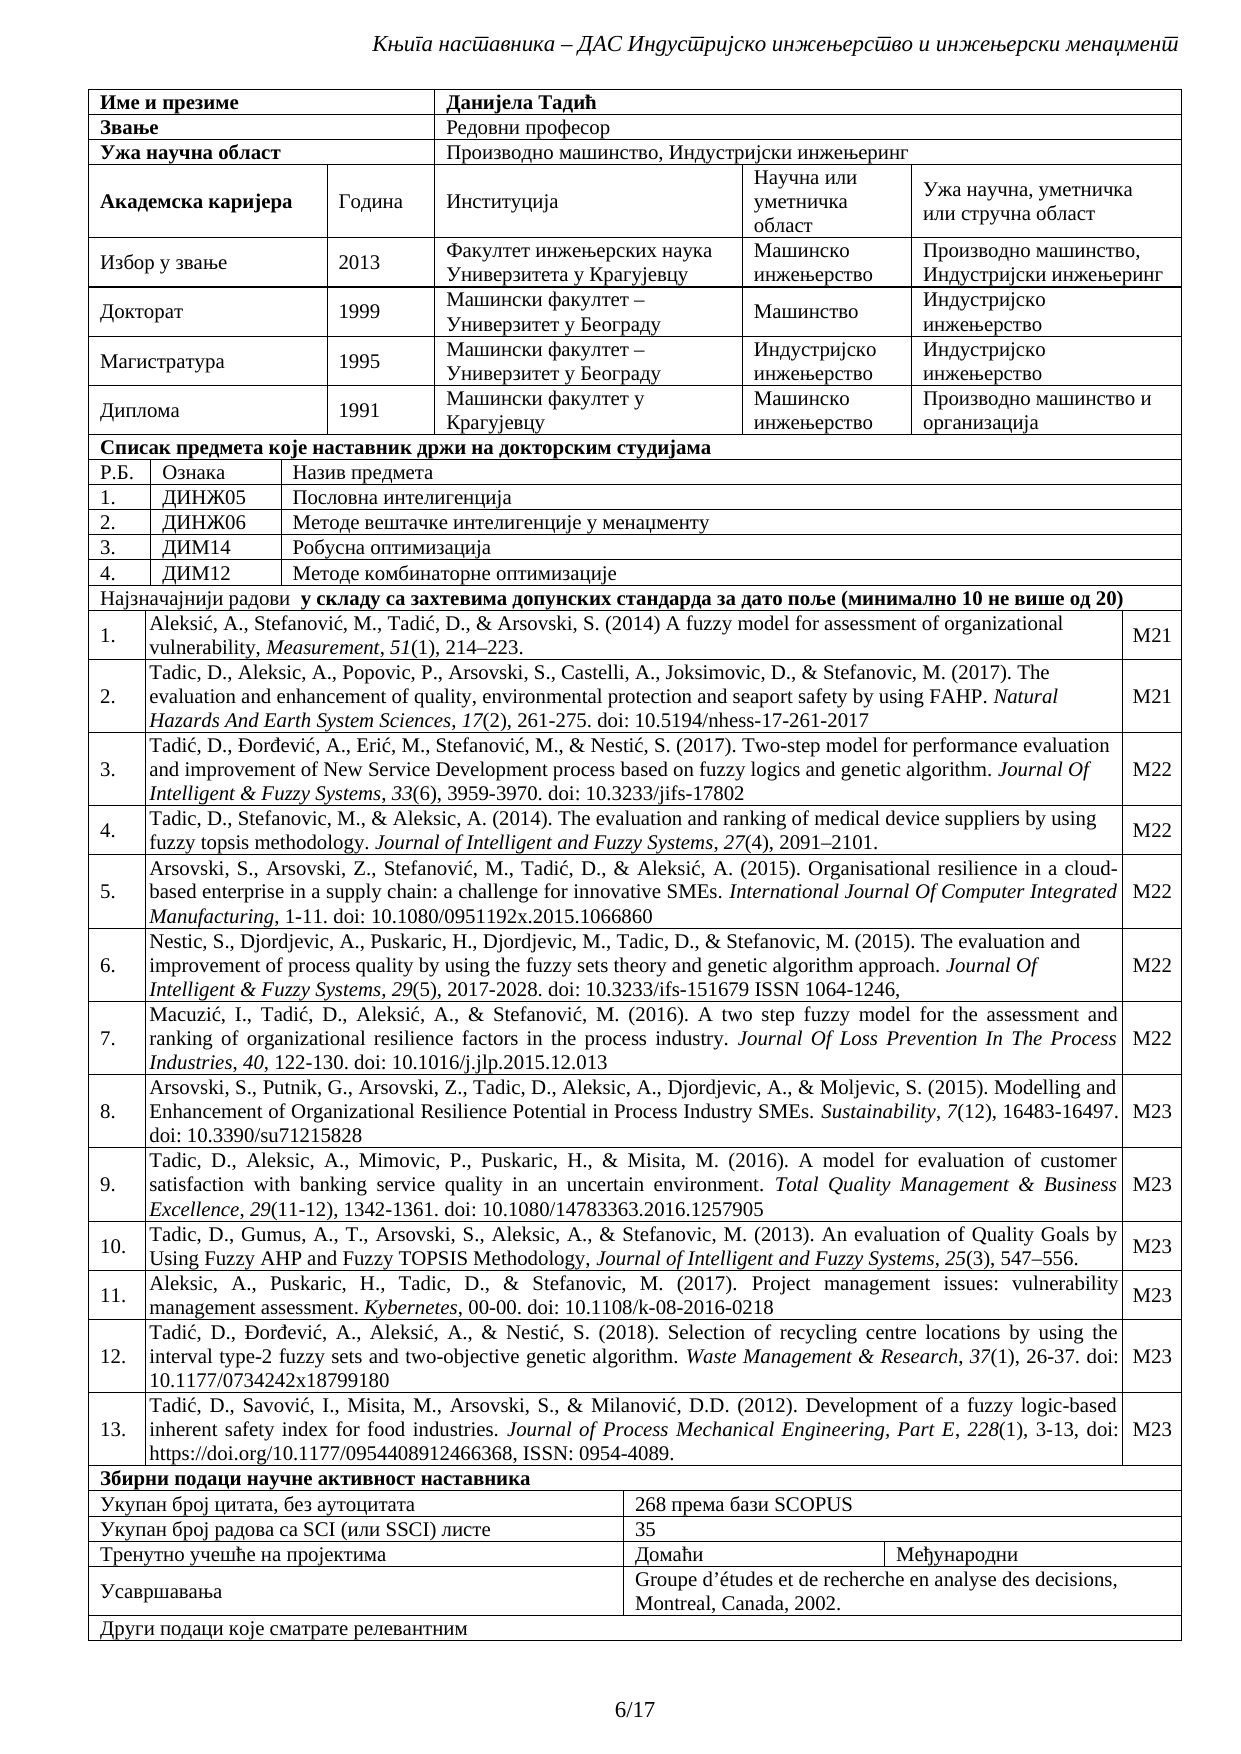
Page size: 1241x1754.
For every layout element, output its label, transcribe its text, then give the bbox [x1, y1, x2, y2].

table_cell 10. [89, 1222, 145, 1270]
table_cell Укупан број цитата, без аутоцитата [89, 1491, 623, 1516]
table_cell Методе вештачке интелигенције у менаџменту [282, 510, 1181, 534]
table_cell Машински факултет – Универзитет у Београду [435, 337, 742, 385]
table_cell 2. [89, 660, 145, 732]
table_cell 1991 [328, 386, 434, 434]
table_cell 268 према бази SCOPUS [624, 1491, 1181, 1516]
table_cell Nestic, S., Djordjevic, A., Puskaric, H., Djordjevic, M., Tadic, D., & Stefanovic, M. (2015). The evaluation and improvement of process quality by using the fuzzy sets theory and genetic algorithm approach. Journal Of Intelligent & Fuzzy Systems, 29(5), 2017-2028. doi: 10.3233/ifs-151679 ISSN 1064-1246, [749, 929, 1122, 1001]
table_cell 1. [89, 485, 150, 509]
table_cell Р.Б. [89, 460, 150, 484]
table_cell Факултет инжењерских наука Универзитета у Крагујевцу [435, 238, 742, 286]
table_cell 12. [89, 1320, 145, 1392]
table_cell 8. [89, 1075, 145, 1147]
table_cell М22 [1123, 733, 1181, 805]
table_cell Звање [89, 115, 434, 139]
table_cell Списак предмета које наставник држи на докторским студијама [89, 435, 1181, 459]
table_cell Машински факултет у Крагујевцу [435, 386, 742, 434]
table_cell Tadić, D., Đorđević, A., Aleksić, A., & Nestić, S. (2018). Selection of recycling centre locations by using the interval type-2 fuzzy sets and two-objective genetic algorithm. Waste Management & Research, 37(1), 26-37. doi: 10.1177/0734242x18799180 [389, 1320, 1122, 1392]
table_cell 1999 [328, 288, 434, 336]
table_cell M23 [1123, 1393, 1181, 1465]
table_cell Усавршавања [89, 1567, 623, 1615]
table_cell М21 [1123, 660, 1181, 732]
table_cell Збирни подаци научне активност наставника [89, 1466, 1181, 1490]
table_cell 6. [89, 929, 145, 1001]
table_cell ДИМ14 [151, 535, 281, 559]
table_cell Индустријско инжењерство [912, 288, 1181, 336]
table_cell M23 [1123, 1148, 1181, 1221]
table_cell 4. [89, 806, 145, 854]
table_cell Пословна интелигенција [282, 485, 1181, 509]
table_cell Ознака [151, 460, 281, 484]
table_header Данијела Тадић [435, 90, 1181, 114]
table_cell 11. [89, 1271, 145, 1319]
table_cell M22 [1123, 1002, 1181, 1074]
table_cell 2013 [328, 238, 434, 286]
table_cell ДИМ12 [151, 560, 281, 584]
table_cell Година [328, 165, 434, 237]
table_cell Arsovski, S., Arsovski, Z., Stefanović, M., Tadić, D., & Aleksić, A. (2015). Organisational resilience in a cloud-based enterprise in a supply chain: a challenge for innovative SMEs. International Journal Of Computer Integrated Manufacturing, 1-11. doi: 10.1080/0951192x.2015.1066860 [146, 855, 1122, 928]
table_cell M23 [1123, 1075, 1181, 1147]
table_cell Методе комбинаторне оптимизације [282, 560, 1181, 584]
table_cell Производно машинство, Индустријски инжењеринг [912, 238, 1181, 286]
table_cell Производно машинство и организација [912, 386, 1181, 434]
table_cell Aleksic, A., Puskaric, H., Tadic, D., & Stefanovic, M. (2017). Project management issues: vulnerability management assessment. Kybernetes, 00-00. doi: 10.1108/k-08-2016-0218 [752, 1271, 1122, 1319]
table_cell Робусна оптимизација [282, 535, 1181, 559]
table_cell Tadic, D., Gumus, A., T., Arsovski, S., Aleksic, A., & Stefanovic, M. (2013). An evaluation of Quality Goals by Using Fuzzy AHP and Fuzzy TOPSIS Methodology, Journal of Intelligent and Fuzzy Systems, 25(3), 547–556. [146, 1222, 1122, 1270]
table_cell 13. [89, 1393, 145, 1465]
table_cell 1995 [328, 337, 434, 385]
table_cell Академска каријера [89, 165, 327, 237]
table_cell 35 [624, 1517, 1181, 1541]
table_cell Машинско инжењерство [743, 386, 911, 434]
table_cell Други подаци које сматрате релевантним [89, 1616, 1181, 1640]
table_cell M23 [1123, 1271, 1181, 1319]
table_cell Научна или уметничка област [743, 165, 911, 237]
table_cell Aleksić, А., Stefanović, М., Tadić, D., & Arsovski, S. (2014) A fuzzy model for assessment of organizational vulnerability, Measurement, 51(1), 214–223. [146, 611, 1122, 659]
table_cell ДИНЖ05 [151, 485, 281, 509]
table_cell Производно машинство, Индустријски инжењеринг [435, 140, 1181, 164]
table_cell Ужа научна, уметничка или стручна област [912, 165, 1181, 237]
table_cell 3. [89, 535, 150, 559]
table_cell Диплома [89, 386, 327, 434]
table_cell Индустријско инжењерство [743, 337, 911, 385]
table_cell Избор у звање [89, 238, 327, 286]
table_cell Међународни [885, 1542, 1181, 1566]
table_cell Ужа научна област [89, 140, 434, 164]
table_cell M22 [1123, 855, 1181, 928]
table_cell 2. [89, 510, 150, 534]
table_cell 5. [89, 855, 145, 928]
table_cell ДИНЖ06 [151, 510, 281, 534]
table_cell Groupe d’études et de recherche en analyse des decisions, Montreal, Canada, 2002. [624, 1567, 1181, 1615]
table_cell 3. [89, 733, 145, 805]
table_cell Tadić, D., Savović, I., Misita, M., Arsovski, S., & Milanović, D.D. (2012). Development of a fuzzy logic-based inherent safety index for food industries. Journal of Process Mechanical Engineering, Part E, 228(1), 3-13, doi: https://doi.org/10.1177/0954408912466368, ISSN: 0954-4089. [146, 1393, 1122, 1465]
table_cell Домаћи [624, 1542, 884, 1566]
table_cell 1. [89, 611, 145, 659]
table_header Име и презиме [89, 90, 434, 114]
table_cell Arsovski, S., Putnik, G., Arsovski, Z., Tadic, D., Aleksic, A., Djordjevic, A., & Moljevic, S. (2015). Modelling and Enhancement of Organizational Resilience Potential in Process Industry SMEs. Sustainability, 7(12), 16483-16497. doi: 10.3390/su71215828 [362, 1075, 1122, 1147]
table_cell M23 [1123, 1222, 1181, 1270]
table_cell Назив предмета [282, 460, 1181, 484]
table_cell Tadic, D., Aleksic, A., Popovic, P., Arsovski, S., Castelli, A., Joksimovic, D., & Stefanovic, M. (2017). The evaluation and enhancement of quality, environmental protection and seaport safety by using FAHP. Natural Hazards And Earth System Sciences, 17(2), 261-275. doi: 10.5194/nhess-17-261-2017 [869, 660, 1122, 732]
table_cell М22 [1123, 806, 1181, 854]
table_cell Машинство [743, 288, 911, 336]
table_cell Машински факултет – Универзитет у Београду [435, 288, 742, 336]
table_cell Tadić, D., Đorđević, A., Erić, M., Stefanović, M., & Nestić, S. (2017). Two-step model for performance evaluation and improvement of New Service Development process based on fuzzy logics and genetic algorithm. Journal Of Intelligent & Fuzzy Systems, 33(6), 3959-3970. doi: 10.3233/jifs-17802 [744, 733, 1122, 805]
table_cell Индустријско инжењерство [912, 337, 1181, 385]
table_cell М21 [1123, 611, 1181, 659]
table_cell 4. [89, 560, 150, 584]
table_cell M22 [1123, 929, 1181, 1001]
table_cell Најзначајнији радови у складу са захтевима допунских стандарда за дато поље (минимално 10 не више од 20) [89, 586, 1181, 609]
table_cell Институција [435, 165, 742, 237]
table_cell Tadic, D., Aleksic, A., Mimovic, P., Puskaric, H., & Misita, M. (2016). A model for evaluation of customer satisfaction with banking service quality in an uncertain environment. Total Quality Management & Business Excellence, 29(11-12), 1342-1361. doi: 10.1080/14783363.2016.1257905 [146, 1148, 1122, 1221]
table_cell Tadic, D., Stefanovic, M., & Aleksic, A. (2014). The evaluation and ranking of medical device suppliers by using fuzzy topsis methodology. Journal of Intelligent and Fuzzy Systems, 27(4), 2091–2101. [146, 806, 1122, 854]
table_cell 7. [89, 1002, 145, 1074]
table_cell Докторат [89, 288, 327, 336]
table_cell Macuzić, I., Tadić, D., Aleksić, A., & Stefanović, M. (2016). A two step fuzzy model for the assessment and ranking of organizational resilience factors in the process industry. Journal Of Loss Prevention In The Process Industries, 40, 122-130. doi: 10.1016/j.jlp.2015.12.013 [607, 1002, 1122, 1074]
table_cell Редовни прoфесор [435, 115, 1181, 139]
table_cell 9. [89, 1148, 145, 1221]
table_cell M23 [1123, 1320, 1181, 1392]
table_cell Магистратура [89, 337, 327, 385]
table_cell Тренутно учешће на пројектима [89, 1542, 623, 1566]
table_cell Машинско инжењерство [743, 238, 911, 286]
table_cell Укупан број радова са SCI (или SSCI) листе [89, 1517, 623, 1541]
